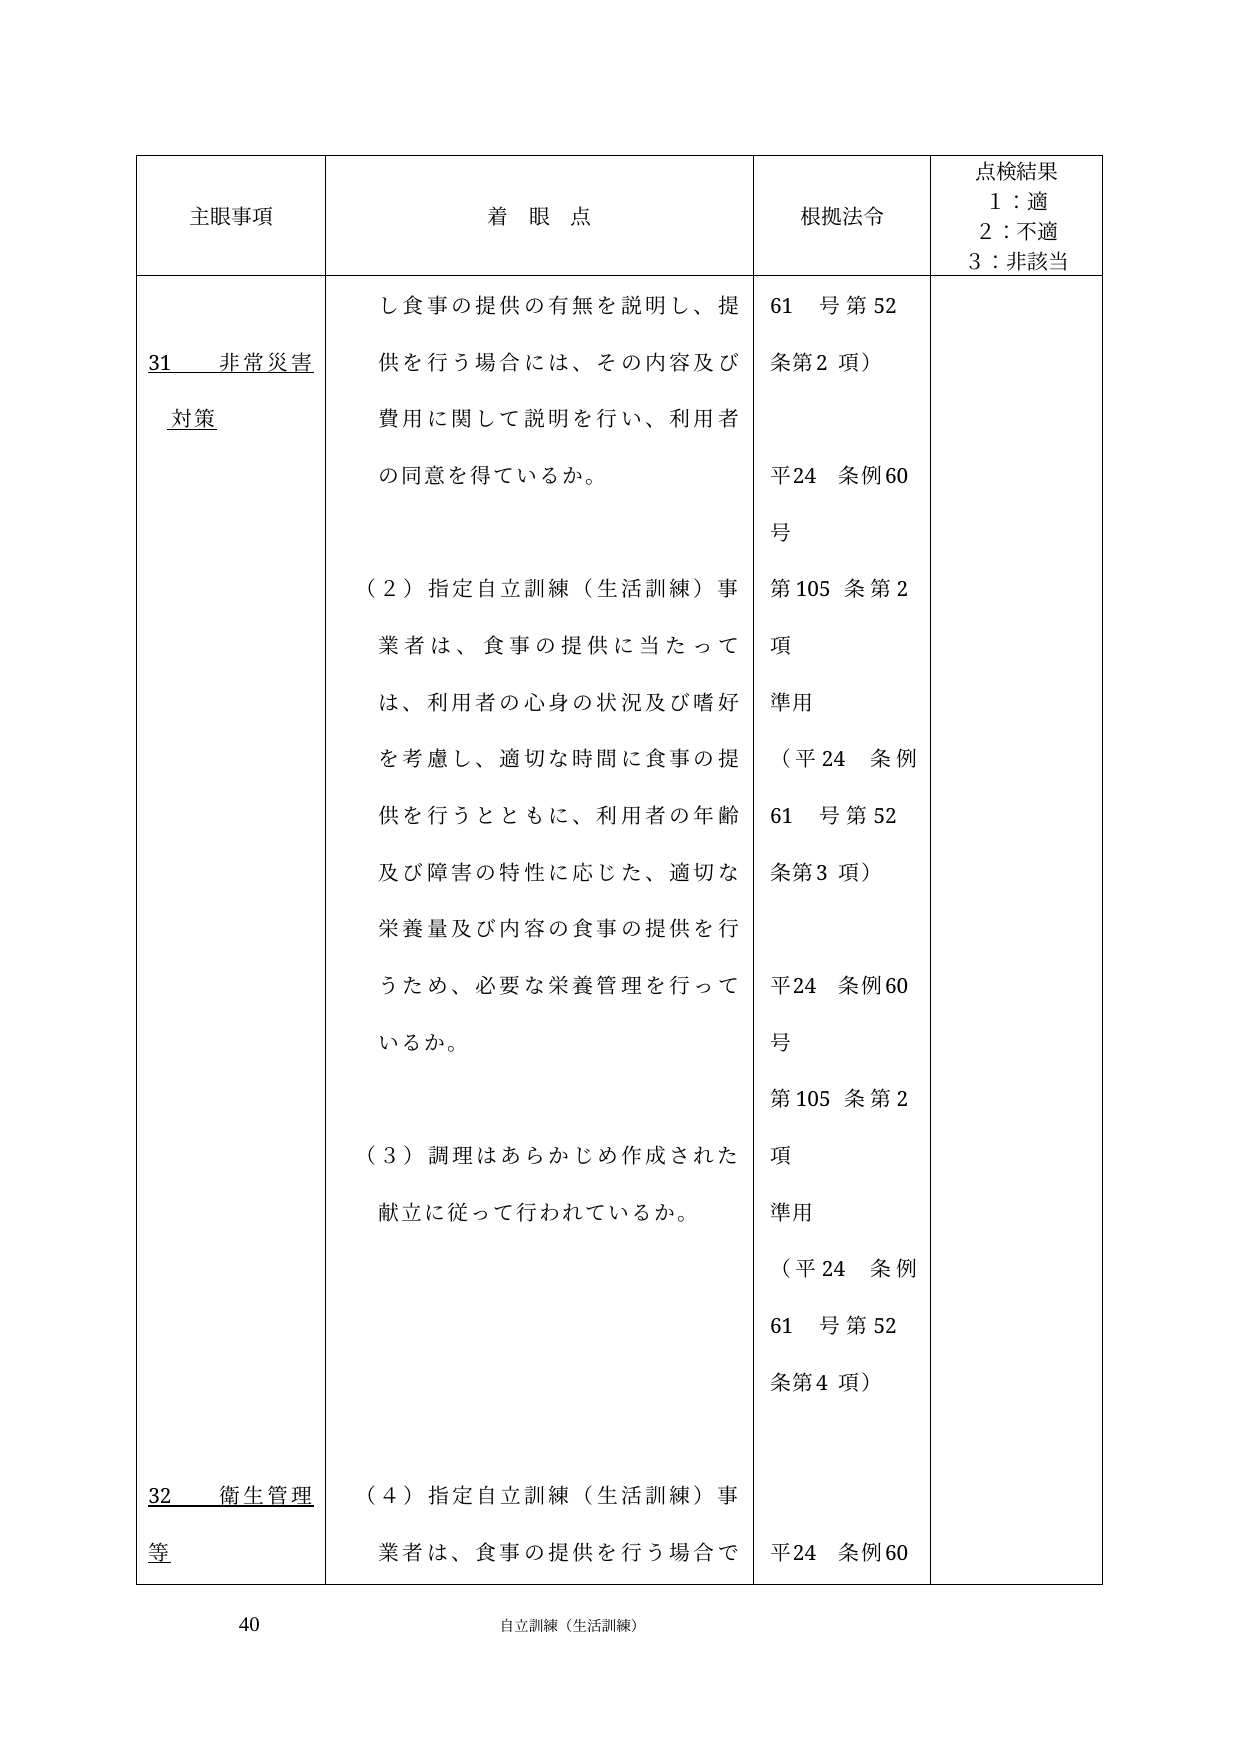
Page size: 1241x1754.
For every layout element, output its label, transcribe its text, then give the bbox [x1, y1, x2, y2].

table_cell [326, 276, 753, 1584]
table_header 主眼事項 [137, 156, 325, 275]
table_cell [137, 276, 325, 1584]
table_header 点検結果 １：適 ２：不適 ３：非該当 [931, 156, 1102, 275]
table_header 着 眼 点 [326, 156, 753, 275]
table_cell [754, 276, 930, 1584]
table_cell [931, 276, 1102, 1584]
table_header 根拠法令 [754, 156, 930, 275]
